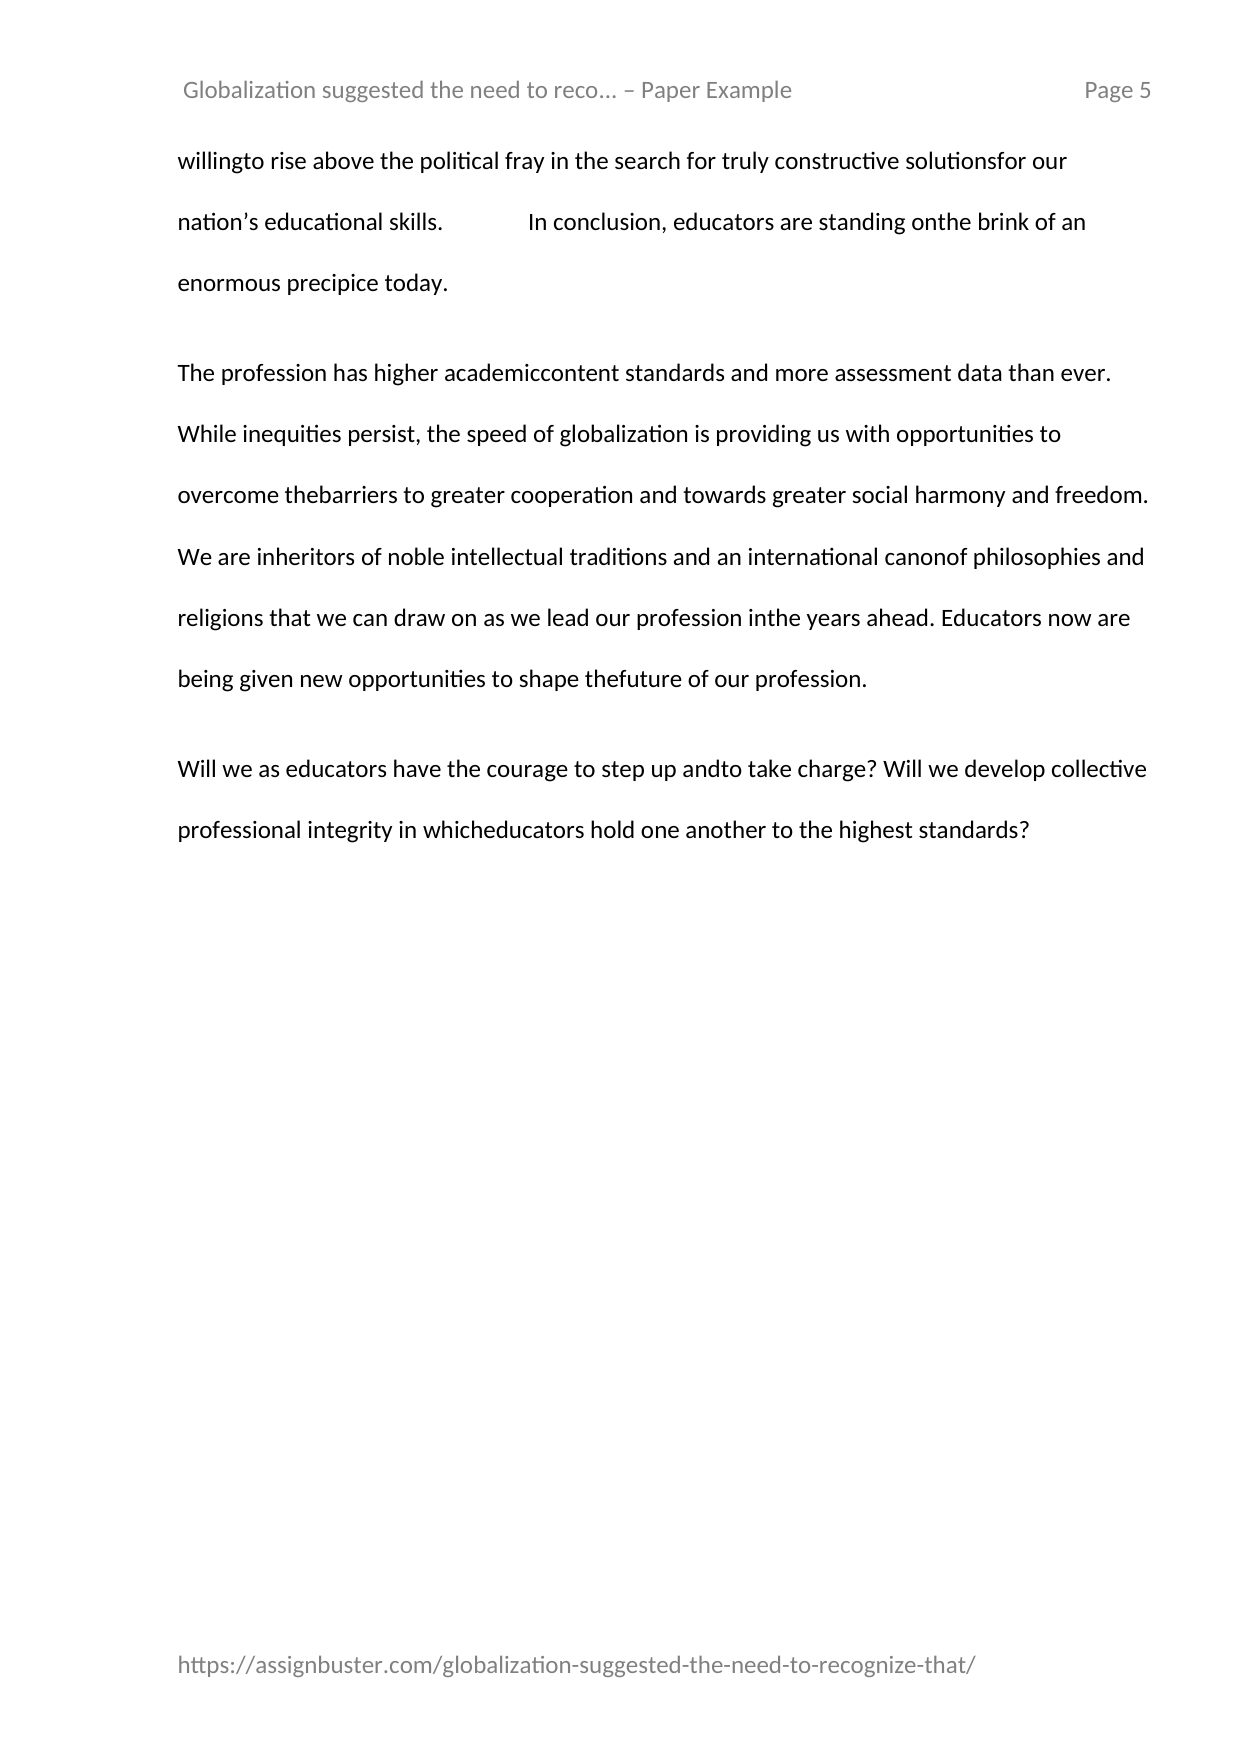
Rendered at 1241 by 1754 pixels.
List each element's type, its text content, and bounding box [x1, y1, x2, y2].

text Will we as educators have the courage to step up andto take charge? Will we develop collective professional integrity in whicheducators hold one another to the highest standards? [177, 753, 1152, 845]
text The profession has higher academiccontent standards and more assessment data than ever. While inequities persist, the speed of globalization is providing us with opportunities to overcome thebarriers to greater cooperation and towards greater social harmony and freedom. We are inheritors of noble intellectual traditions and an international canonof philosophies and religions that we can draw on as we lead our profession inthe years ahead. Educators now are being given new opportunities to shape thefuture of our profession. [177, 358, 1152, 693]
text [177, 145, 1152, 298]
